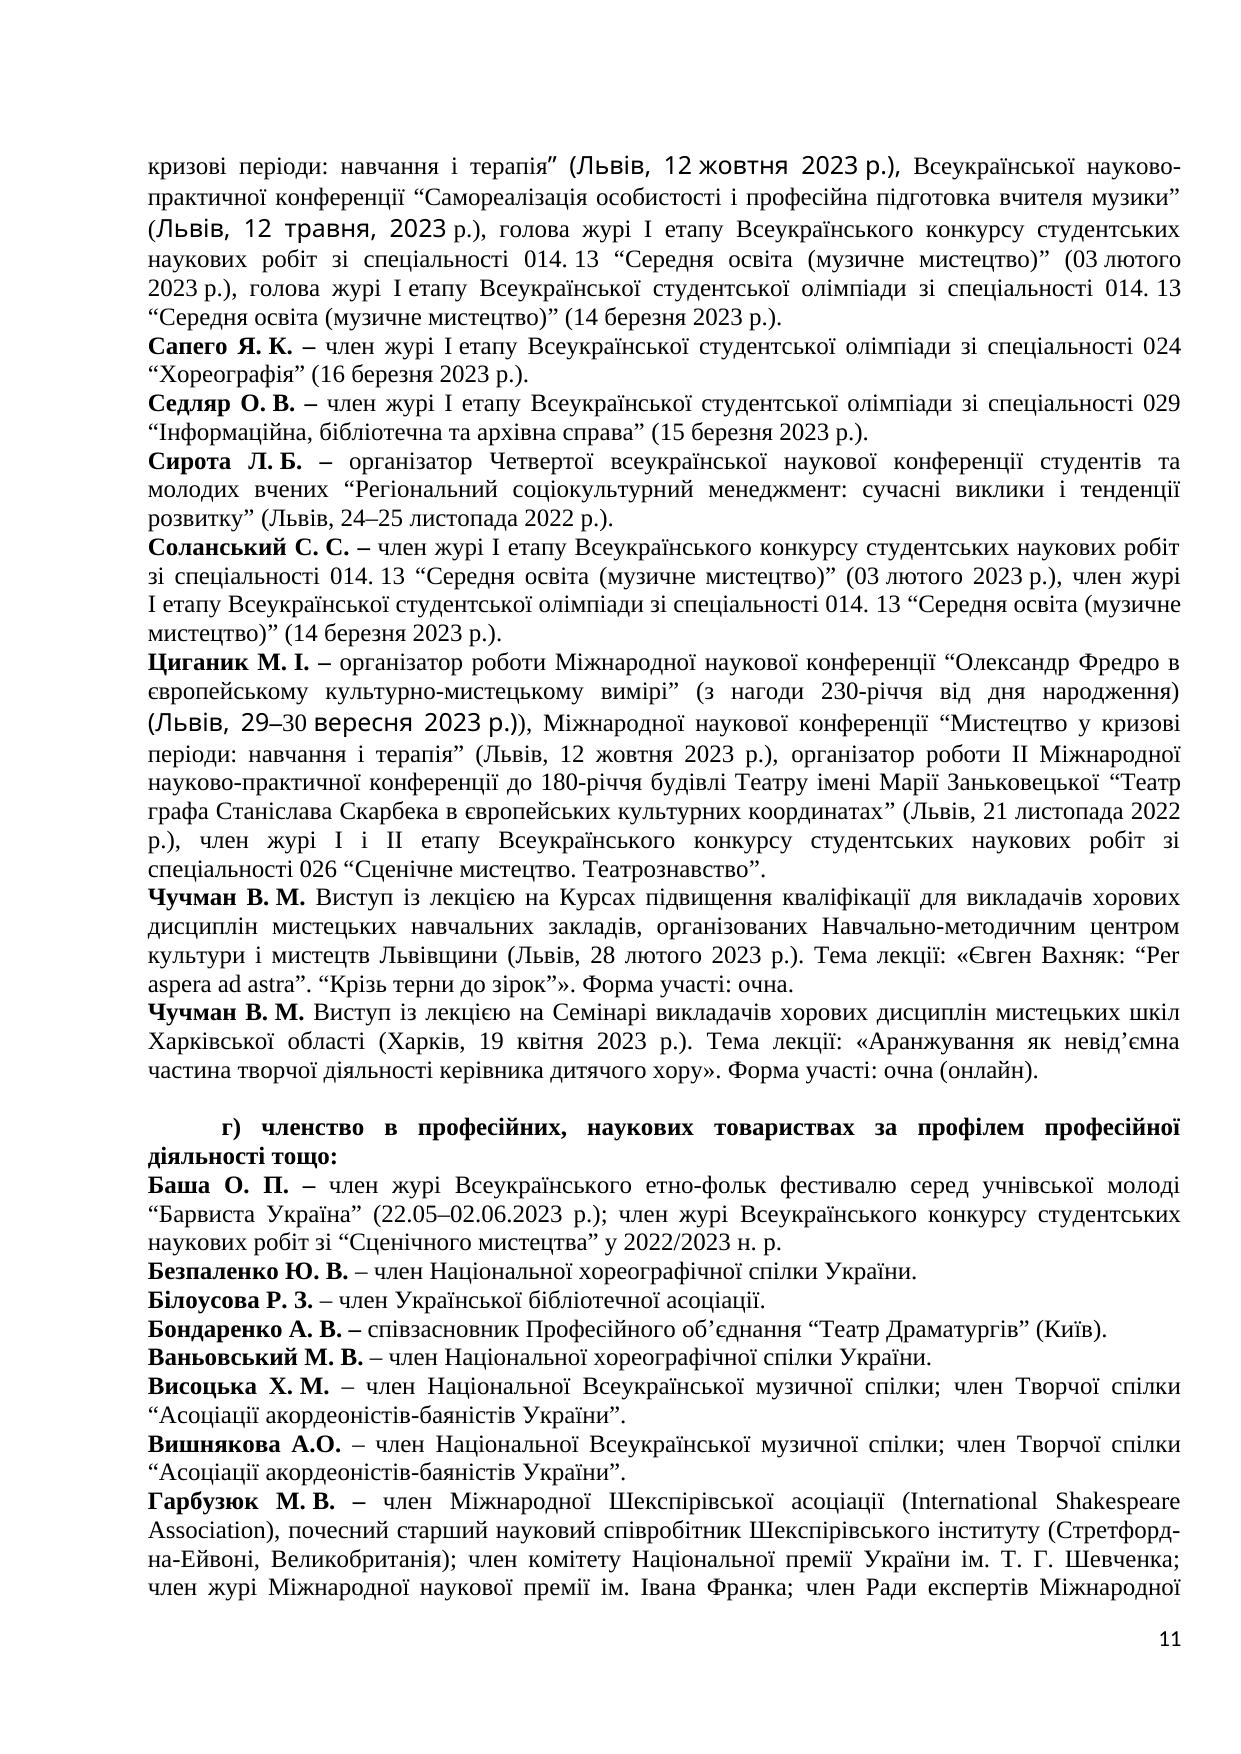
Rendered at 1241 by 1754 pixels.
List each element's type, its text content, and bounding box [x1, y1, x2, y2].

text Циганик М. І. – організатор роботи Міжнародної наукової конференції “Олександр Фредро в європейському культурно-мистецькому вимірі” (з нагоди 230-річчя від дня народження) (Львів, 29–30 вересня 2023 р.)), Міжнародної наукової конференції “Мистецтво у кризові періоди: навчання і терапія” (Львів, 12 жовтня 2023 р.), організатор роботи ІІ Міжнародної науково-практичної конференції до 180-річчя будівлі Театру імені Марії Заньковецької “Театр графа Станіслава Скарбека в європейських культурних координатах” (Львів, 21 листопада 2022 р.), член журі І і ІІ етапу Всеукраїнського конкурсу студентських наукових робіт зі спеціальності 026 “Сценічне мистецтво. Театрознавство”. [148, 647, 1181, 882]
text г) членство в професійних, наукових товариствах за профілем професійної діяльності тощо: [148, 1112, 1181, 1170]
text Сирота Л. Б. – організатор Четвертої всеукраїнської наукової конференції студентів та молодих вчених “Регіональний соціокультурний менеджмент: сучасні виклики і тенденції розвитку” (Львів, 24–25 листопада 2022 р.). [148, 446, 1181, 532]
text Соланський С. С. – член журі І етапу Всеукраїнського конкурсу студентських наукових робіт зі спеціальності 014. 13 “Середня освіта (музичне мистецтво)” (03 лютого 2023 р.), член журі І етапу Всеукраїнської студентської олімпіади зі спеціальності 014. 13 “Середня освіта (музичне мистецтво)” (14 березня 2023 р.). [148, 532, 1181, 647]
text Ваньовський М. В. – член Національної хореографічної спілки України. [148, 1342, 1181, 1371]
text Чучман В. М. Виступ із лекцією на Курсах підвищення кваліфікації для викладачів хорових дисциплін мистецьких навчальних закладів, організованих Навчально-методичним центром культури і мистецтв Львівщини (Львів, 28 лютого 2023 р.). Тема лекції: «Євген Вахняк: “Per aspera ad astra”. “Крізь терни до зірок”». Форма участі: очна. [148, 882, 1181, 997]
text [148, 148, 1181, 331]
text Вишнякова А.О. – член Національної Всеукраїнської музичної спілки; член Творчої спілки “Асоціації акордеоністів-баяністів України”. [148, 1429, 1181, 1486]
text Чучман В. М. Виступ із лекцією на Семінарі викладачів хорових дисциплін мистецьких шкіл Харківської області (Харків, 19 квітня 2023 р.). Тема лекції: «Аранжування як невід’ємна частина творчої діяльності керівника дитячого хору». Форма участі: очна (онлайн). [148, 997, 1181, 1084]
text Седляр О. В. – член журі І етапу Всеукраїнської студентської олімпіади зі спеціальності 029 “Інформаційна, бібліотечна та архівна справа” (15 березня 2023 р.). [148, 388, 1181, 446]
text Висоцька Х. М. – член Національної Всеукраїнської музичної спілки; член Творчої спілки “Асоціації акордеоністів-баяністів України”. [148, 1371, 1181, 1429]
text Білоусова Р. З. – член Української бібліотечної асоціації. [148, 1285, 1181, 1314]
text Бондаренко А. В. – співзасновник Професійного об’єднання “Театр Драматургів” (Київ). [148, 1314, 1181, 1342]
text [148, 1486, 1181, 1601]
text Безпаленко Ю. В. – член Національної хореографічної спілки України. [148, 1256, 1181, 1285]
text Баша О. П. – член журі Всеукраїнського етно-фольк фестивалю серед учнівської молоді “Барвиста Україна” (22.05–02.06.2023 р.); член журі Всеукраїнського конкурсу студентських наукових робіт зі “Сценічного мистецтва” у 2022/2023 н. р. [148, 1170, 1181, 1256]
text Сапего Я. К. – член журі І етапу Всеукраїнської студентської олімпіади зі спеціальності 024 “Хореографія” (16 березня 2023 р.). [148, 331, 1181, 388]
